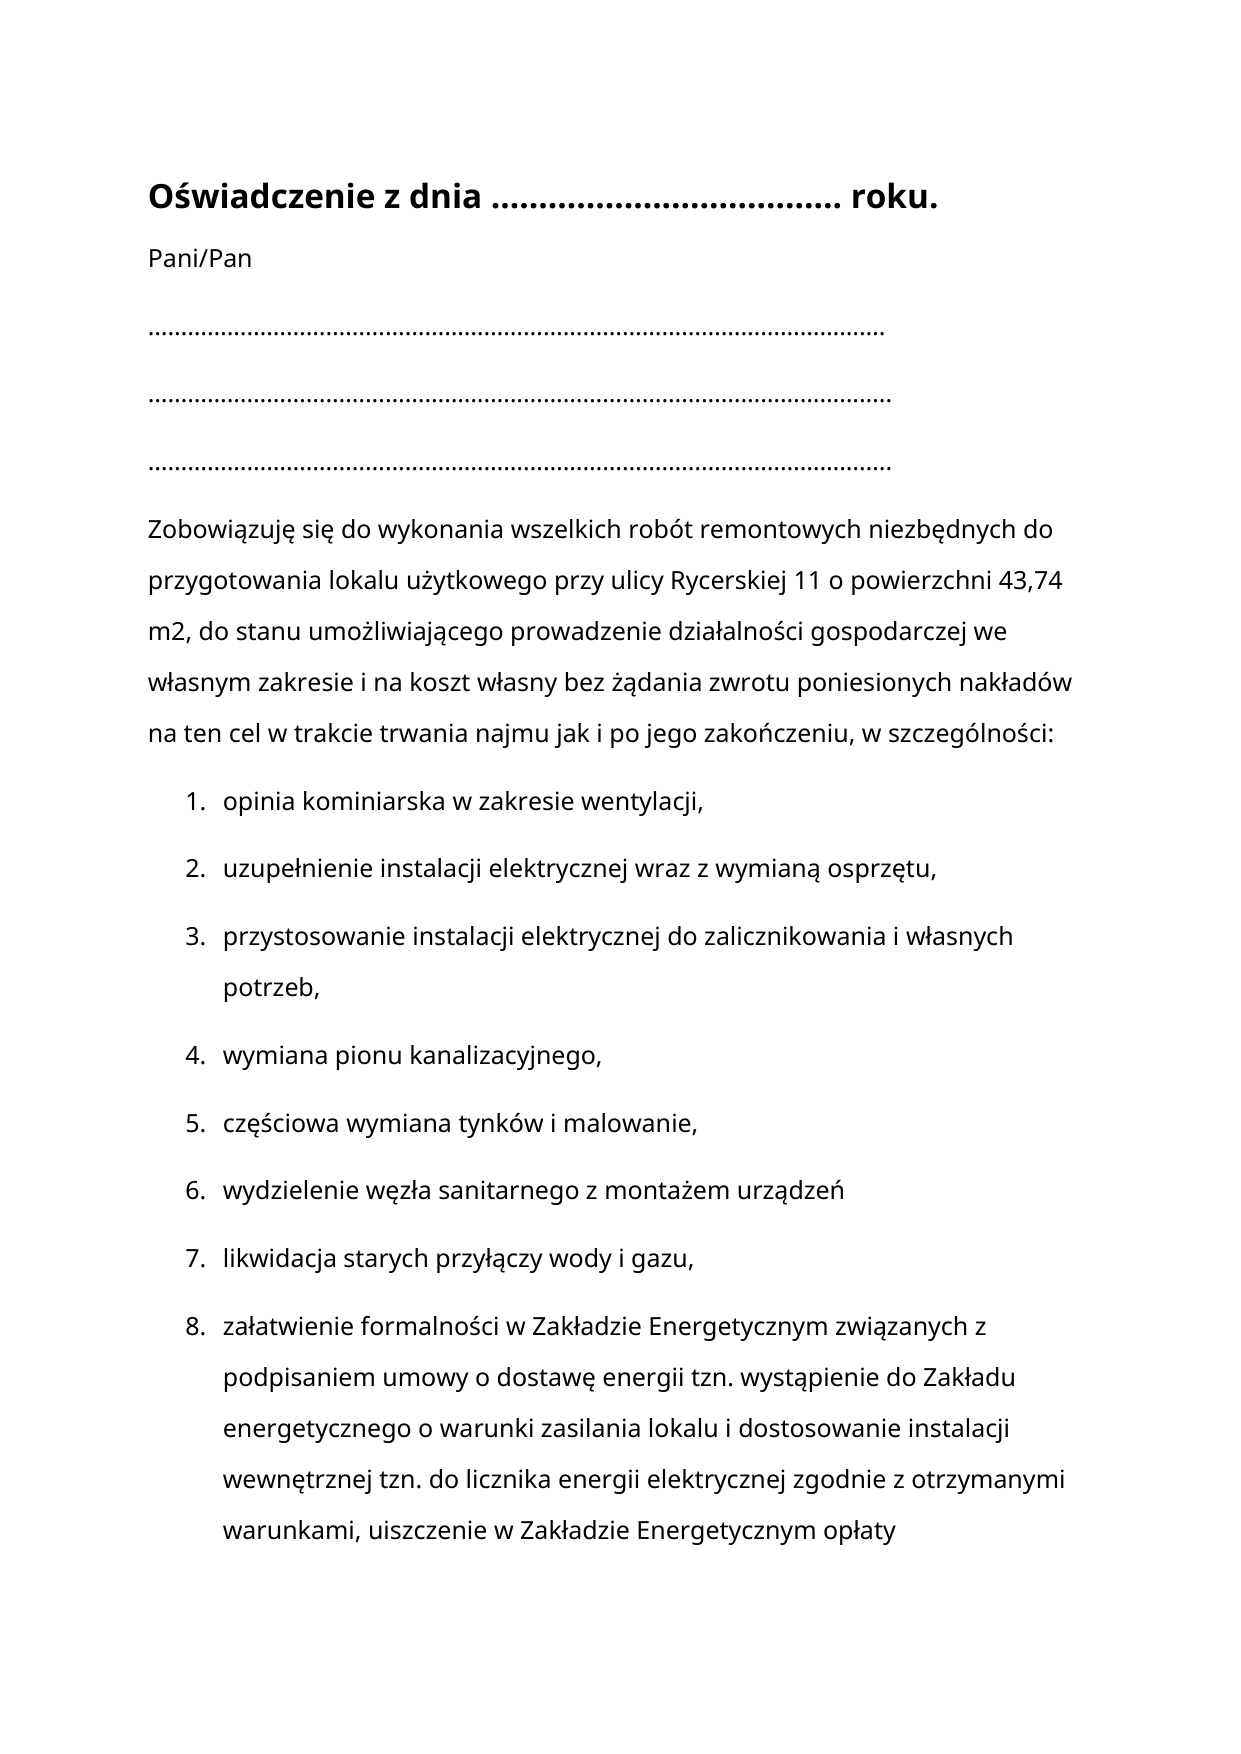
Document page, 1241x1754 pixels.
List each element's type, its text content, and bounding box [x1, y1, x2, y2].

text Zobowiązuję się do wykonania wszelkich robót remontowych niezbędnych do przygotowania lokalu użytkowego przy ulicy Rycerskiej 11 o powierzchni 43,74 m2, do stanu umożliwiającego prowadzenie działalności gospodarczej we własnym zakresie i na koszt własny bez żądania zwrotu poniesionych nakładów na ten cel w trakcie trwania najmu jak i po jego zakończeniu, w szczególności: [148, 512, 1093, 750]
text Pani/Pan [148, 241, 1093, 275]
text ………………………………………………………………………………………………….. [148, 376, 1093, 410]
list częściowa wymiana tynków i malowanie, [185, 1105, 1093, 1139]
text ………………………………………………………………………………………………….. [148, 444, 1093, 478]
list przystosowanie instalacji elektrycznej do zalicznikowania i własnych potrzeb, [185, 919, 1093, 1004]
list wymiana pionu kanalizacyjnego, [185, 1038, 1093, 1072]
text …………………………………………………………………………………………………. [148, 308, 1093, 342]
list likwidacja starych przyłączy wody i gazu, [185, 1241, 1093, 1275]
list uzupełnienie instalacji elektrycznej wraz z wymianą osprzętu, [185, 851, 1093, 885]
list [185, 1308, 1093, 1547]
list opinia kominiarska w zakresie wentylacji, [185, 783, 1093, 817]
list wydzielenie węzła sanitarnego z montażem urządzeń [185, 1173, 1093, 1207]
subtitle Oświadczenie z dnia ………………………………. roku. [148, 173, 1093, 218]
